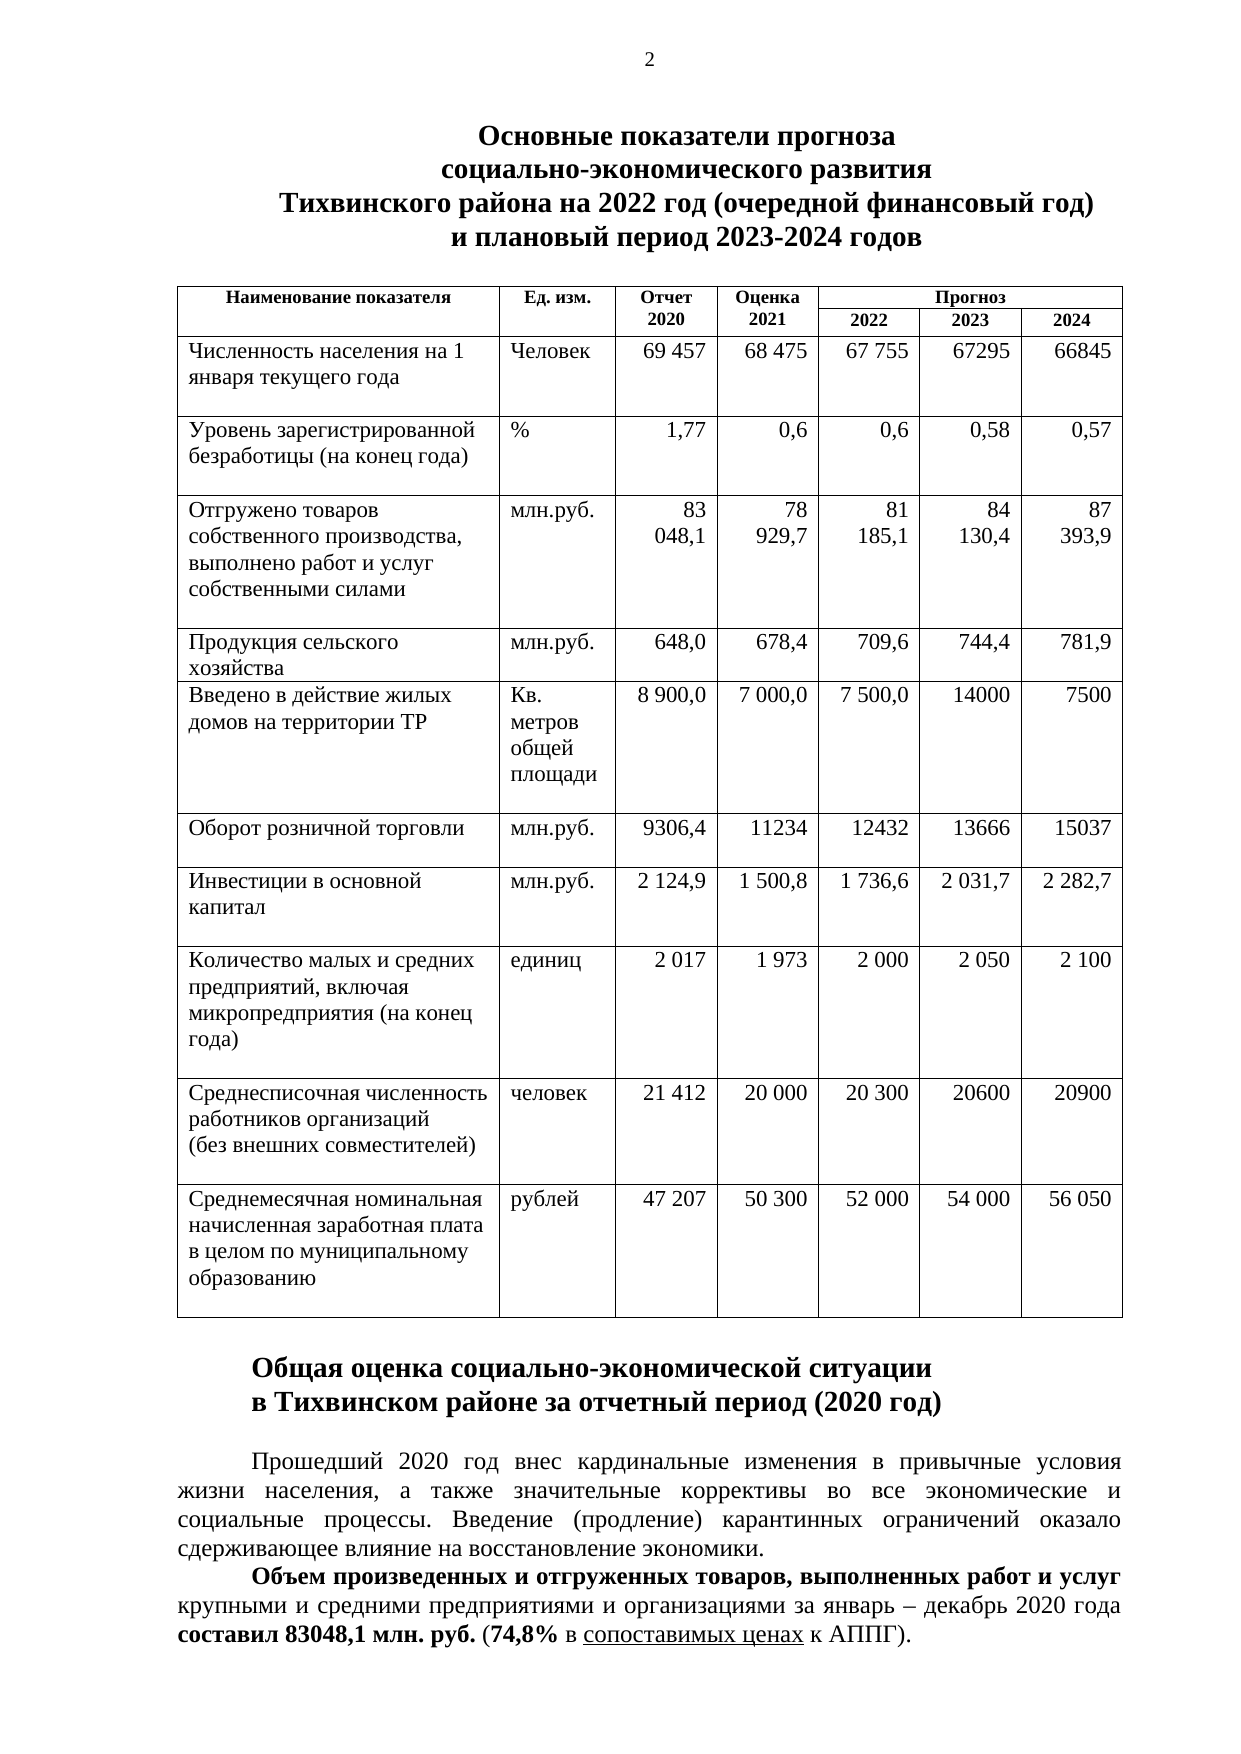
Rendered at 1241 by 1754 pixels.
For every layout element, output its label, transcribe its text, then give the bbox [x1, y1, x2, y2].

table_cell 1 973 [718, 947, 818, 1078]
table_cell 1 736,6 [819, 868, 919, 946]
table_cell 781,9 [1022, 629, 1122, 681]
table_cell 2 031,7 [920, 868, 1021, 946]
table_cell 66845 [1022, 337, 1122, 416]
table_cell 15037 [1022, 814, 1122, 866]
table_cell 7500 [1022, 682, 1122, 813]
table_cell Инвестиции в основной капитал [178, 868, 499, 946]
table_cell млн.руб. [500, 496, 615, 628]
table_cell Кв. метров общей площади [500, 682, 615, 813]
text в Тихвинском районе за отчетный период (2020 год) [177, 1384, 1122, 1418]
table_cell 68 475 [718, 337, 818, 416]
table_cell 87 393,9 [1022, 496, 1122, 628]
table_cell 2023 [920, 309, 1021, 336]
table_cell Человек [500, 337, 615, 416]
table_cell млн.руб. [500, 868, 615, 946]
table_cell 20 000 [718, 1079, 818, 1184]
table_cell Количество малых и средних предприятий, включая микропредприятия (на конец года) [178, 947, 499, 1078]
table_header Ед. изм. [500, 287, 615, 336]
table_cell 2022 [819, 309, 919, 336]
table_cell млн.руб. [500, 814, 615, 866]
table_cell 2 017 [616, 947, 717, 1078]
table_cell 50 300 [718, 1185, 818, 1316]
table_cell Среднесписочная численность работников организаций (без внешних совместителей) [178, 1079, 499, 1184]
text социально-экономического развития [251, 152, 1122, 185]
table_cell 7 500,0 [819, 682, 919, 813]
table_cell Уровень зарегистрированной безработицы (на конец года) [178, 417, 499, 495]
text Прошедший 2020 год внес кардинальные изменения в привычные условия жизни населения, а также значительные коррективы во все экономические и социальные процессы. Введение (продление) карантинных ограничений оказало сдерживающее влияние на восстановление экономики. [177, 1446, 1122, 1561]
table_cell Оборот розничной торговли [178, 814, 499, 866]
table_cell 20 300 [819, 1079, 919, 1184]
table_cell 2 000 [819, 947, 919, 1078]
table_cell 69 457 [616, 337, 717, 416]
table_header Прогноз [819, 287, 1122, 308]
table_cell рублей [500, 1185, 615, 1316]
table_cell 78 929,7 [718, 496, 818, 628]
table_cell 20900 [1022, 1079, 1122, 1184]
table_cell 81 185,1 [819, 496, 919, 628]
table_cell 648,0 [616, 629, 717, 681]
table_cell 8 900,0 [616, 682, 717, 813]
table_cell % [500, 417, 615, 495]
table_cell Отгружено товаров собственного производства, выполнено работ и услуг собственными силами [178, 496, 499, 628]
table_cell человек [500, 1079, 615, 1184]
table_header Оценка 2021 [718, 287, 818, 336]
table_cell 2 124,9 [616, 868, 717, 946]
table_cell 7 000,0 [718, 682, 818, 813]
table_cell 1,77 [616, 417, 717, 495]
table_cell 2 050 [920, 947, 1021, 1078]
table_cell 47 207 [616, 1185, 717, 1316]
table_cell Введено в действие жилых домов на территории ТР [178, 682, 499, 813]
table_header Наименование показателя [178, 287, 499, 336]
table_cell 13666 [920, 814, 1021, 866]
text Основные показатели прогноза [251, 118, 1122, 152]
table_cell 9306,4 [616, 814, 717, 866]
table_cell 84 130,4 [920, 496, 1021, 628]
table_cell 2 282,7 [1022, 868, 1122, 946]
table_header Отчет 2020 [616, 287, 717, 336]
text Объем произведенных и отгруженных товаров, выполненных работ и услуг крупными и средними предприятиями и организациями за январь – декабрь 2020 года составил 83048,1 млн. руб. (74,8% в сопоставимых ценах к АППГ). [177, 1561, 1122, 1648]
table_cell единиц [500, 947, 615, 1078]
table_cell 0,6 [718, 417, 818, 495]
table_cell 2 100 [1022, 947, 1122, 1078]
table_cell Продукция сельского хозяйства [178, 629, 499, 681]
table_cell 0,6 [819, 417, 919, 495]
table_cell 56 050 [1022, 1185, 1122, 1316]
table_cell Среднемесячная номинальная начисленная заработная плата в целом по муниципальному образованию [178, 1185, 499, 1316]
table_cell 67295 [920, 337, 1021, 416]
table_cell 2024 [1022, 309, 1122, 336]
table_cell 709,6 [819, 629, 919, 681]
text Тихвинского района на 2022 год (очередной финансовый год) [251, 185, 1122, 219]
text и плановый период 2023-2024 годов [251, 219, 1122, 252]
table_cell 14000 [920, 682, 1021, 813]
table_cell 21 412 [616, 1079, 717, 1184]
table_cell 744,4 [920, 629, 1021, 681]
table_cell 0,57 [1022, 417, 1122, 495]
table_cell 0,58 [920, 417, 1021, 495]
text Общая оценка социально-экономической ситуации [177, 1351, 1122, 1384]
table_cell млн.руб. [500, 629, 615, 681]
table_cell 678,4 [718, 629, 818, 681]
table_cell 20600 [920, 1079, 1021, 1184]
table_cell 12432 [819, 814, 919, 866]
table_cell 52 000 [819, 1185, 919, 1316]
table_cell 54 000 [920, 1185, 1021, 1316]
table_cell 83 048,1 [616, 496, 717, 628]
table_cell Численность населения на 1 января текущего года [178, 337, 499, 416]
table_cell 1 500,8 [718, 868, 818, 946]
table_cell 11234 [718, 814, 818, 866]
table_cell 67 755 [819, 337, 919, 416]
